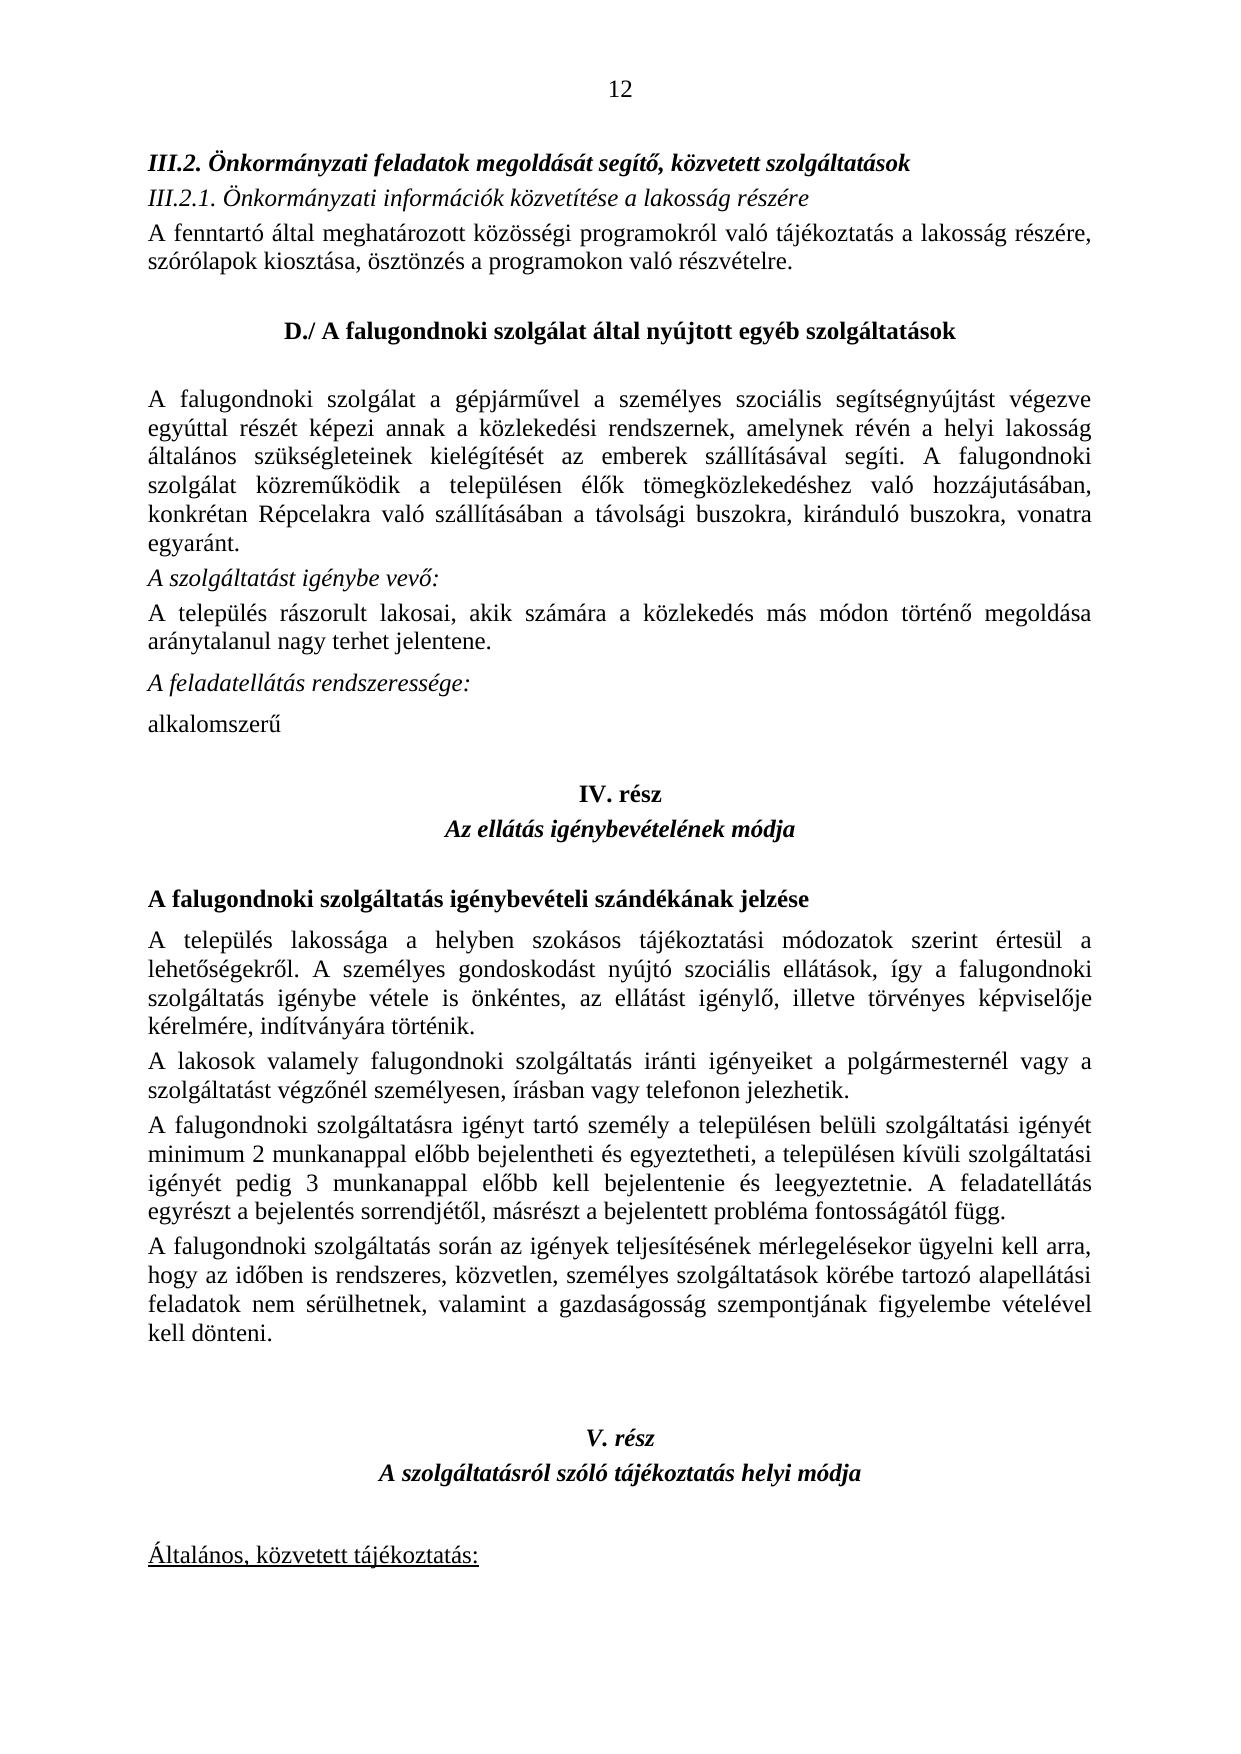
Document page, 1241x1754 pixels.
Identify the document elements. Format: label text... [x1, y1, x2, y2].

text A falugondnoki szolgáltatás során az igények teljesítésének mérlegelésekor ügyelni kell arra, hogy az időben is rendszeres, közvetlen, személyes szolgáltatások körébe tartozó alapellátási feladatok nem sérülhetnek, valamint a gazdaságosság szempontjának figyelembe vételével kell dönteni. [148, 1231, 1093, 1346]
text A falugondnoki szolgálat a gépjárművel a személyes szociális segítségnyújtást végezve egyúttal részét képezi annak a közlekedési rendszernek, amelynek révén a helyi lakosság általános szükségleteinek kielégítését az emberek szállításával segíti. A falugondnoki szolgálat közreműködik a településen élők tömegközlekedéshez való hozzájutásában, konkrétan Répcelakra való szállításában a távolsági buszokra, kiránduló buszokra, vonatra egyaránt. [148, 384, 1093, 556]
text Az ellátás igénybevételének módja [148, 814, 1093, 843]
text Általános, közvetett tájékoztatás: [148, 1540, 1093, 1569]
text A település lakossága a helyben szokásos tájékoztatási módozatok szerint értesül a lehetőségekről. A személyes gondoskodást nyújtó szociális ellátások, így a falugondnoki szolgáltatás igénybe vétele is önkéntes, az ellátást igénylő, illetve törvényes képviselője kérelmére, indítványára történik. [148, 925, 1093, 1040]
text III.2. Önkormányzati feladatok megoldását segítő, közvetett szolgáltatások [148, 148, 1093, 176]
text A falugondnoki szolgáltatásra igényt tartó személy a településen belüli szolgáltatási igényét minimum 2 munkanappal előbb bejelentheti és egyeztetheti, a településen kívüli szolgáltatási igényét pedig 3 munkanappal előbb kell bejelentenie és leegyeztetnie. A feladatellátás egyrészt a bejelentés sorrendjétől, másrészt a bejelentett probléma fontosságától függ. [148, 1110, 1093, 1225]
text A feladatellátás rendszeressége: [148, 668, 1093, 696]
text A falugondnoki szolgáltatás igénybevételi szándékának jelzése [148, 884, 1093, 913]
text D./ A falugondnoki szolgálat által nyújtott egyéb szolgáltatások [148, 316, 1093, 345]
text A szolgáltatásról szóló tájékoztatás helyi módja [148, 1458, 1093, 1486]
text III.2.1. Önkormányzati információk közvetítése a lakosság részére [148, 183, 1093, 211]
text A település rászorult lakosai, akik számára a közlekedés más módon történő megoldása aránytalanul nagy terhet jelentene. [148, 598, 1093, 655]
text A lakosok valamely falugondnoki szolgáltatás iránti igényeiket a polgármesternél vagy a szolgáltatást végzőnél személyesen, írásban vagy telefonon jelezhetik. [148, 1046, 1093, 1104]
text IV. rész [148, 779, 1093, 808]
text A fenntartó által meghatározott közösségi programokról való tájékoztatás a lakosság részére, szórólapok kiosztása, ösztönzés a programokon való részvételre. [148, 218, 1093, 275]
text V. rész [148, 1423, 1093, 1451]
text alkalomszerű [148, 709, 1093, 738]
text A szolgáltatást igénybe vevő: [148, 563, 1093, 591]
